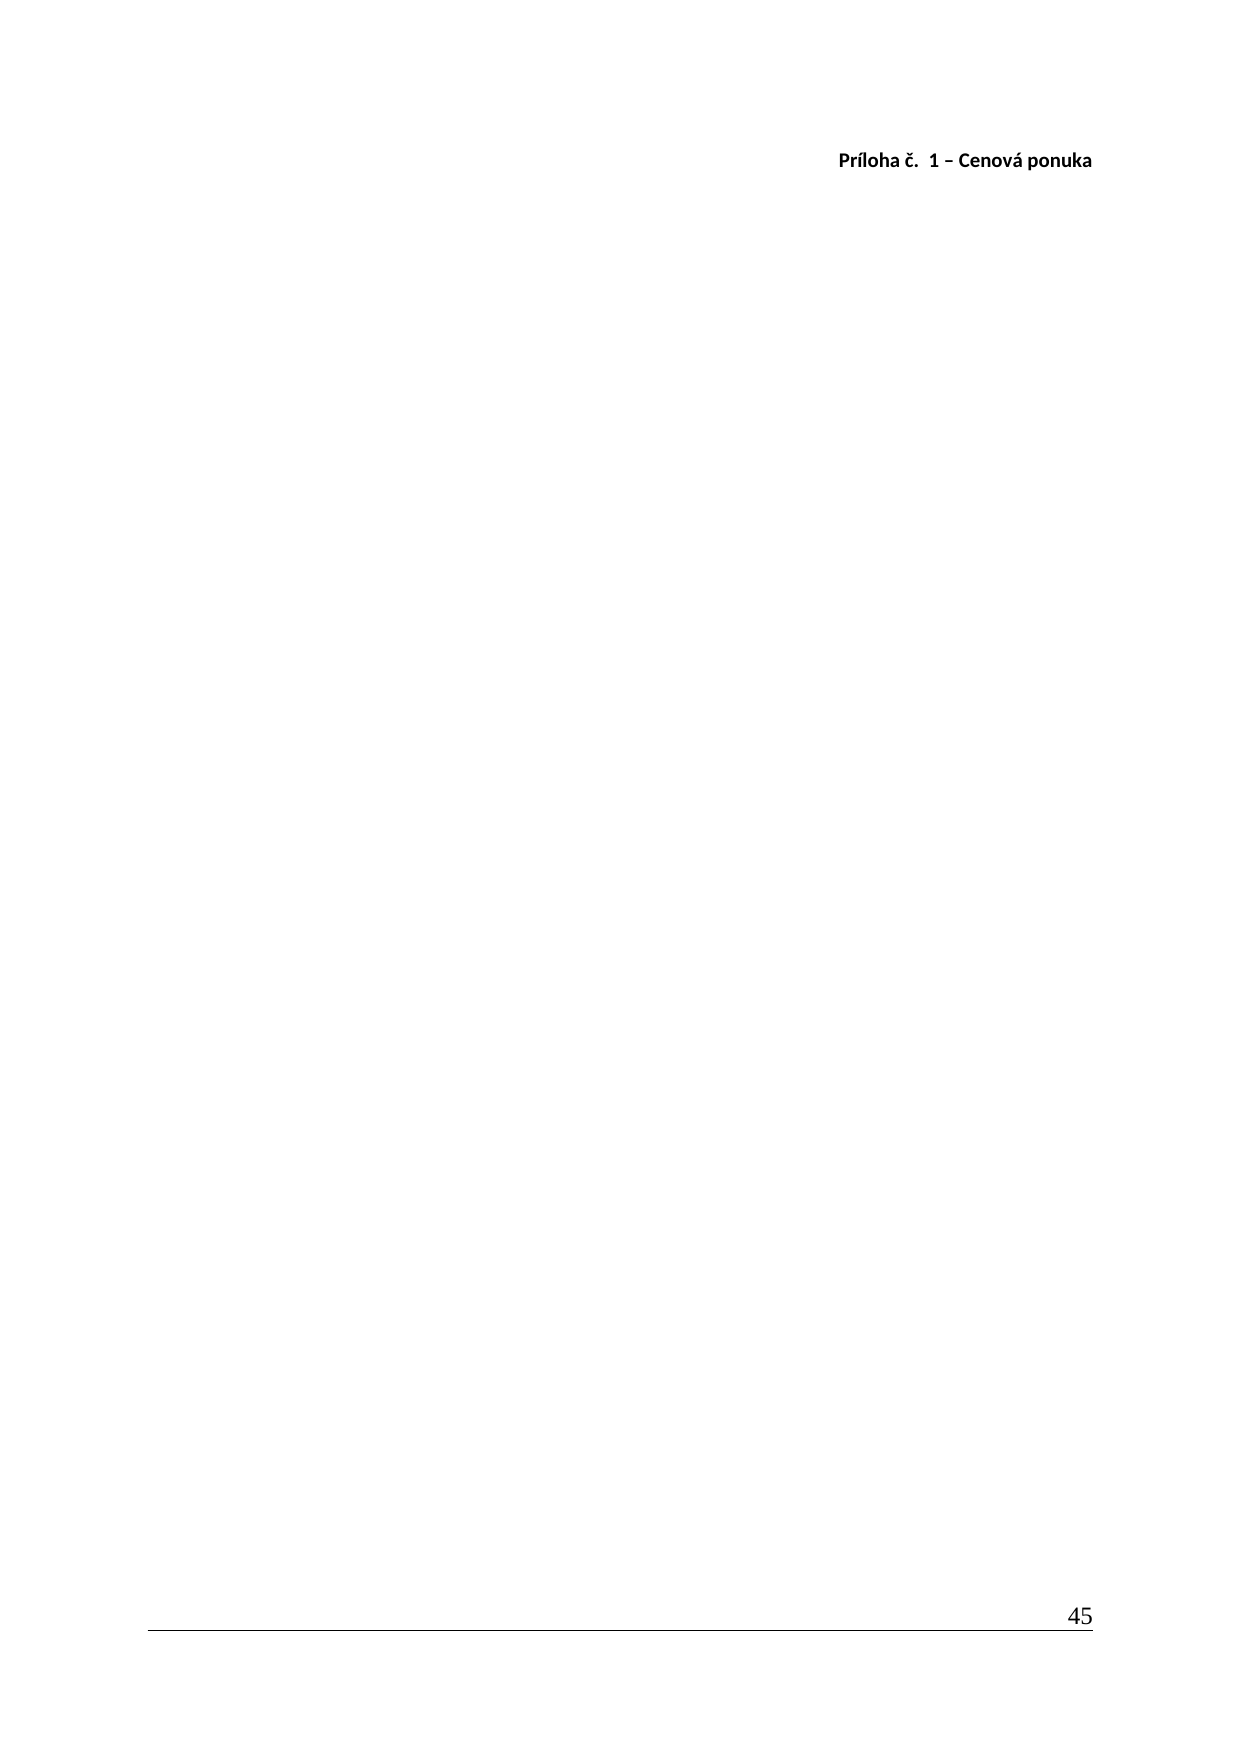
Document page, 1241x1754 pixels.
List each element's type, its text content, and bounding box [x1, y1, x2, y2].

text Príloha č. 1 – Cenová ponuka [148, 148, 1093, 173]
